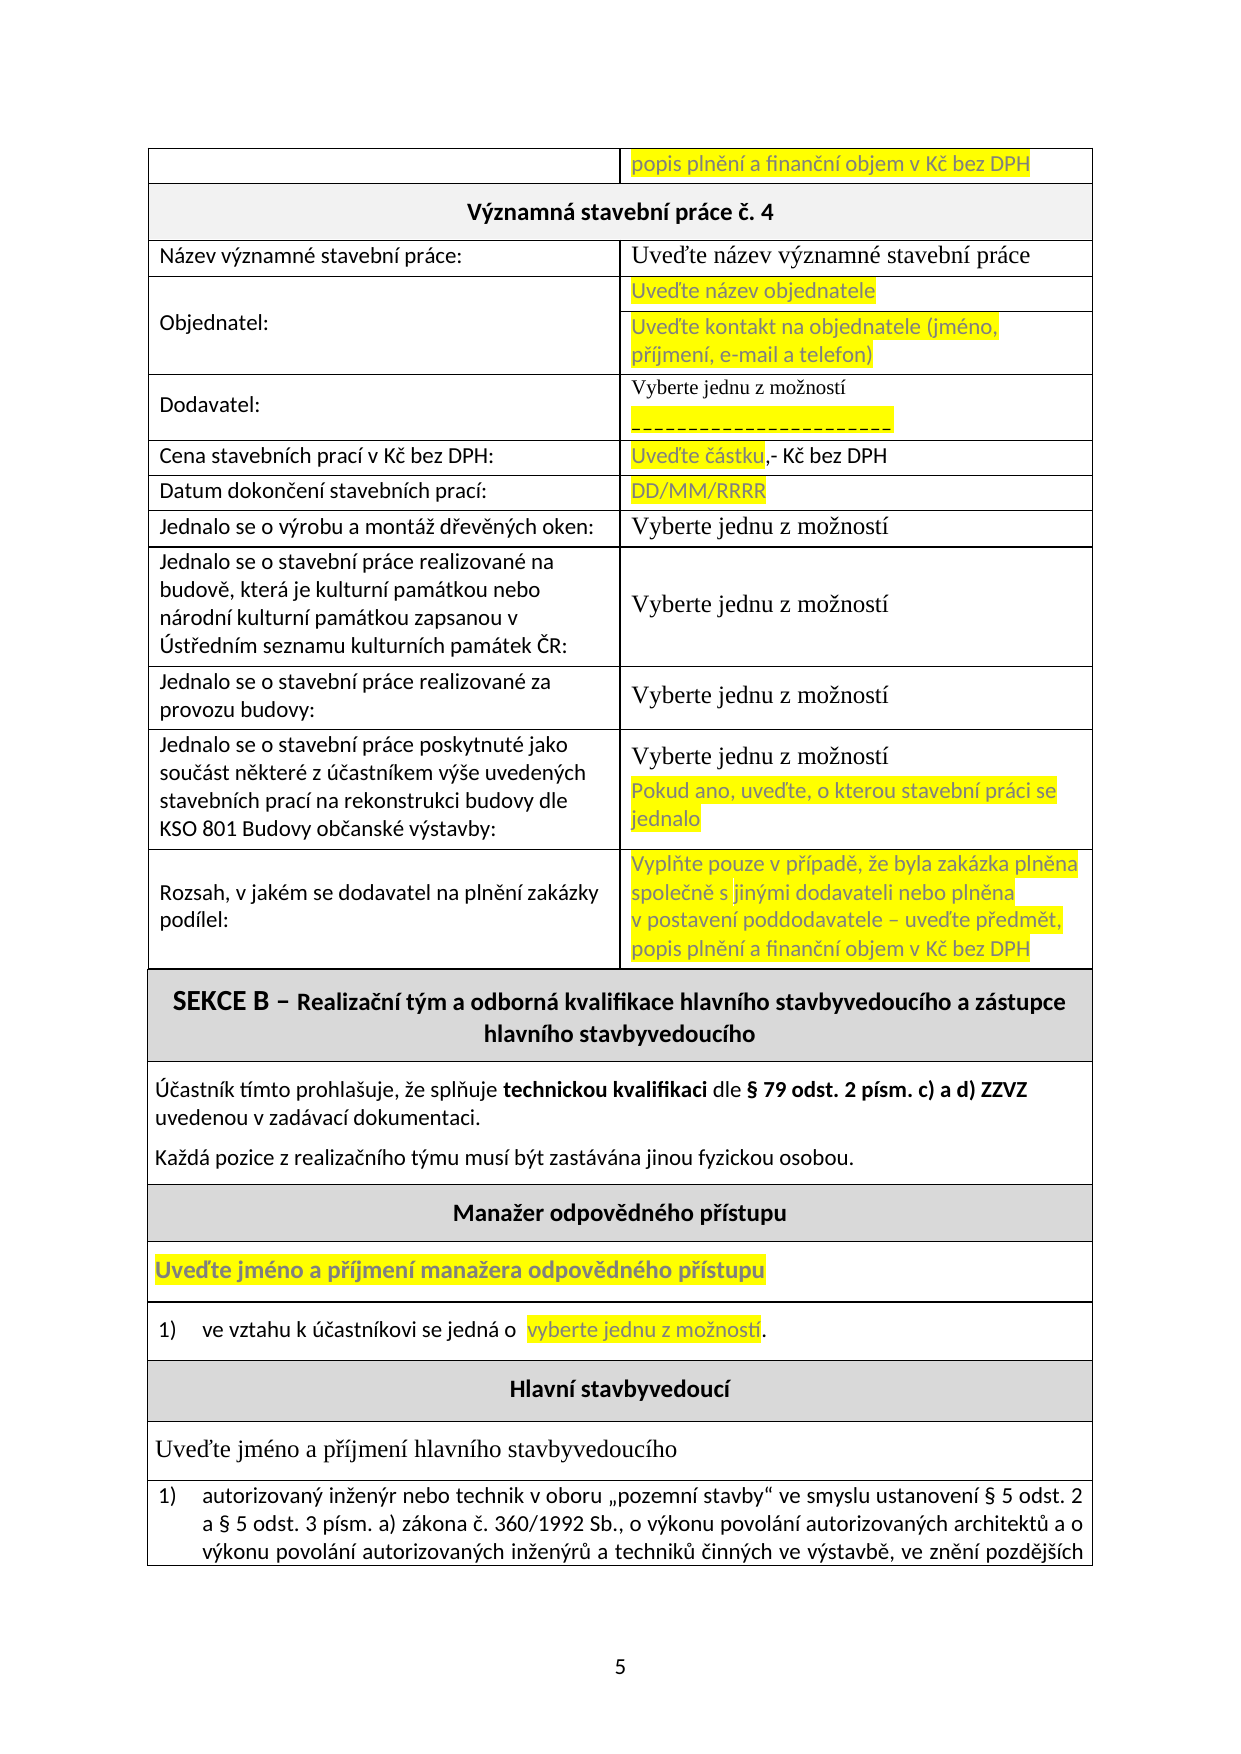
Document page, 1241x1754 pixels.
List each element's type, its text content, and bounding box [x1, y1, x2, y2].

table_cell Jednalo se o stavební práce realizované na budově, která je kulturní památkou nebo národní kulturní památkou zapsanou v Ústředním seznamu kulturních památek ČR: [149, 548, 619, 666]
table_header SEKCE B – Realizační tým a odborná kvalifikace hlavního stavbyvedoucího a zástupce hlavního stavbyvedoucího [148, 970, 1092, 1061]
table_cell _______________________ [621, 375, 1092, 440]
table_cell [621, 476, 1092, 510]
table_cell [621, 241, 1092, 276]
table_cell Účastník tímto prohlašuje, že splňuje technickou kvalifikaci dle § 79 odst. 2 písm. c) a d) ZZVZ uvedenou v zadávací dokumentaci. Každá pozice z realizačního týmu musí být zastávána jinou fyzickou osobou. [148, 1062, 1092, 1184]
table_cell [621, 312, 1092, 374]
table_cell Dodavatel: [149, 375, 619, 440]
table_cell [621, 730, 1092, 848]
table_cell Manažer odpovědného přístupu [148, 1185, 1092, 1241]
table_cell Jednalo se o stavební práce poskytnuté jako součást některé z účastníkem výše uvedených stavebních prací na rekonstrukci budovy dle KSO 801 Budovy občanské výstavby: [149, 730, 619, 848]
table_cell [148, 1481, 1092, 1565]
table_cell ,- Kč bez DPH [621, 441, 1092, 475]
table_cell Hlavní stavbyvedoucí [148, 1361, 1092, 1421]
table_cell Jednalo se o stavební práce realizované za provozu budovy: [149, 667, 619, 729]
table_cell Významná stavební práce č. 4 [149, 184, 1092, 239]
table_cell Datum dokončení stavebních prací: [149, 476, 619, 510]
table_cell Jednalo se o výrobu a montáž dřevěných oken: [149, 511, 619, 546]
table_cell Cena stavebních prací v Kč bez DPH: [149, 441, 619, 475]
table_cell [621, 850, 1092, 968]
table_cell Název významné stavební práce: [149, 241, 619, 276]
table_cell [621, 149, 1092, 183]
table_cell ve vztahu k účastníkovi se jedná o . [148, 1303, 1092, 1360]
table_cell Objednatel: [149, 277, 619, 374]
table_cell Rozsah, v jakém se dodavatel na plnění zakázky podílel: [149, 850, 619, 968]
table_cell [149, 149, 619, 183]
table_cell [621, 277, 1092, 311]
